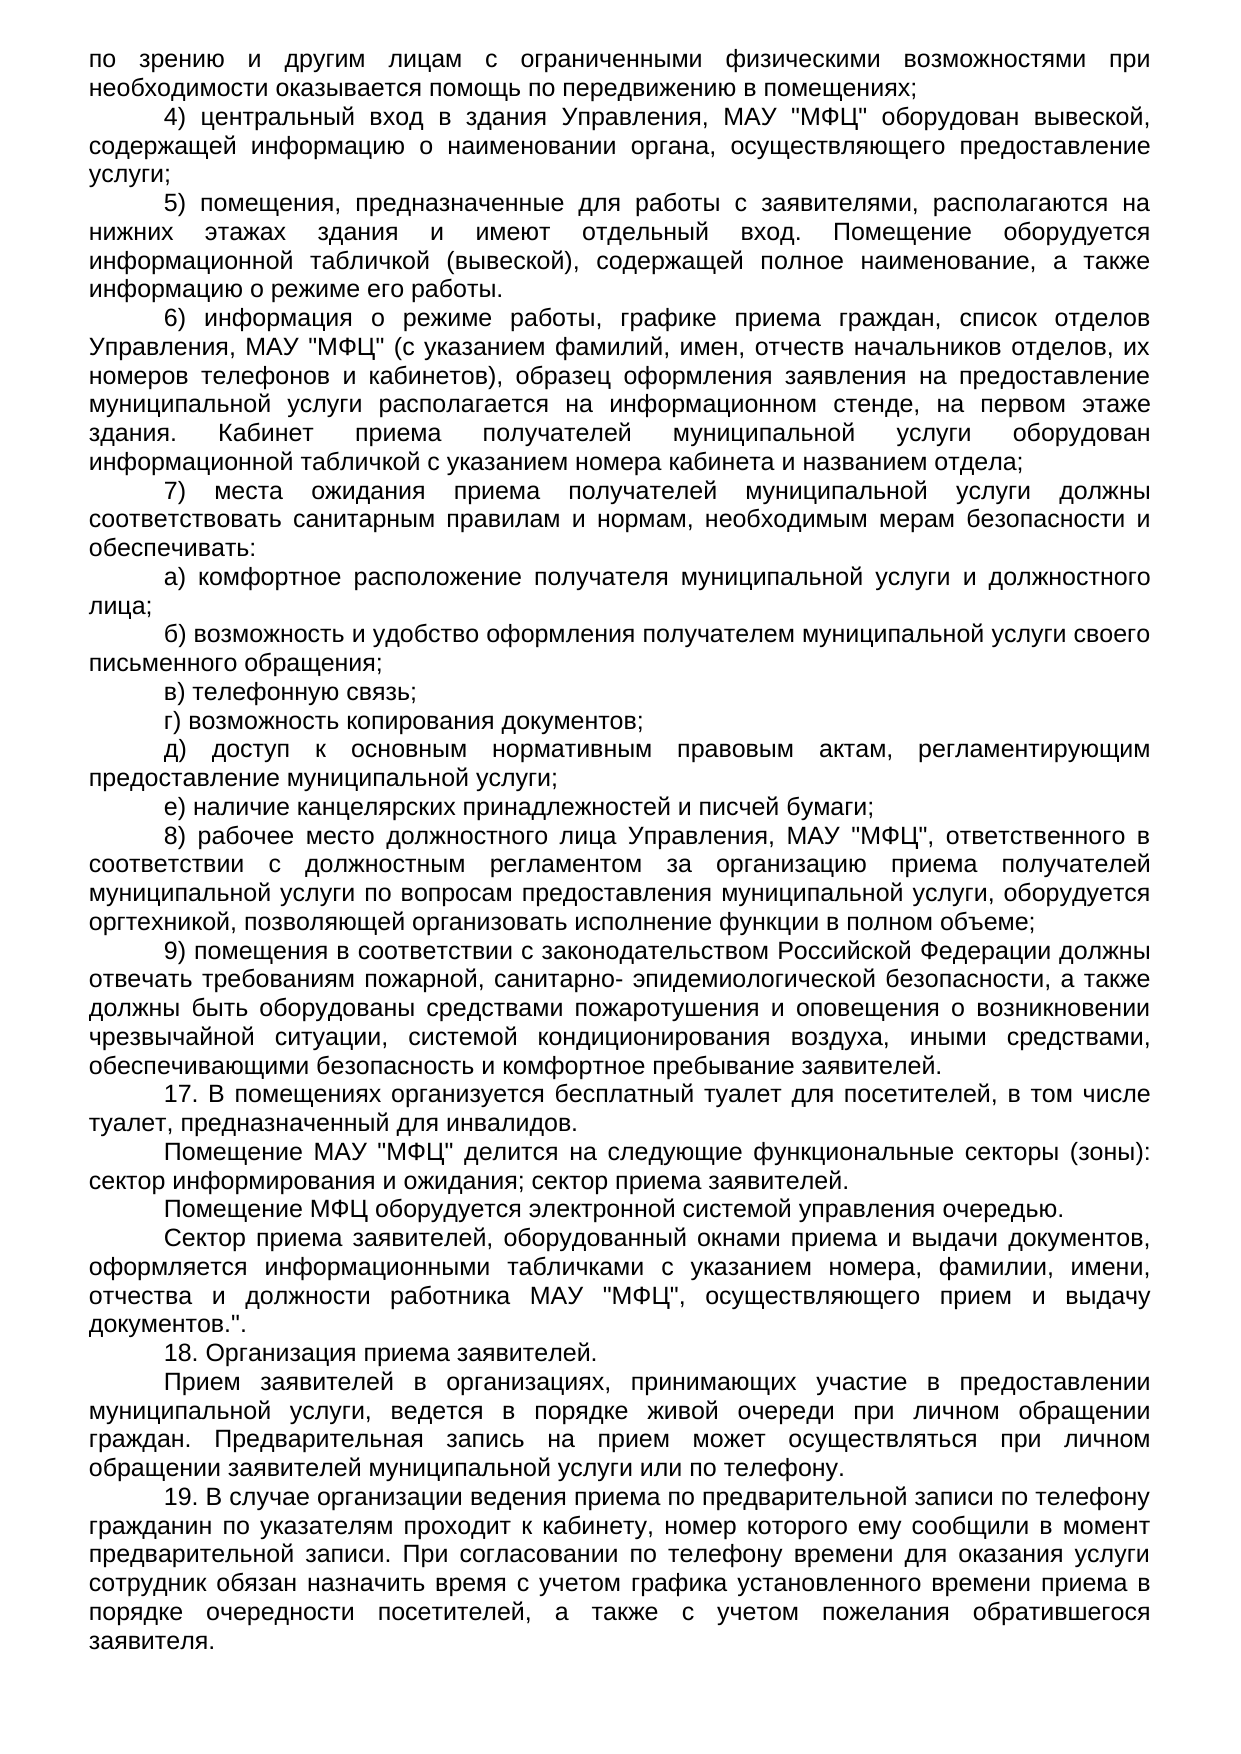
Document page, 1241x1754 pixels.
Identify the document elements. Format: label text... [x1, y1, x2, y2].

text Прием заявителей в организациях, принимающих участие в предоставлении муниципальной услуги, ведется в порядке живой очереди при личном обращении граждан. Предварительная запись на прием может осуществляться при личном обращении заявителей муниципальной услуги или по телефону. [89, 1367, 1152, 1482]
text 7) места ожидания приема получателей муниципальной услуги должны соответствовать санитарным правилам и нормам, необходимым мерам безопасности и обеспечивать: [89, 476, 1152, 562]
text в) телефонную связь; [89, 677, 1152, 706]
text Сектор приема заявителей, оборудованный окнами приема и выдачи документов, оформляется информационными табличками с указанием номера, фамилии, имени, отчества и должности работника МАУ "МФЦ", осуществляющего прием и выдачу документов.". [89, 1223, 1152, 1338]
text д) доступ к основным нормативным правовым актам, регламентирующим предоставление муниципальной услуги; [89, 734, 1152, 792]
text е) наличие канцелярских принадлежностей и писчей бумаги; [89, 792, 1152, 821]
text г) возможность копирования документов; [89, 706, 1152, 734]
text 5) помещения, предназначенные для работы с заявителями, располагаются на нижних этажах здания и имеют отдельный вход. Помещение оборудуется информационной табличкой (вывеской), содержащей полное наименование, а также информацию о режиме его работы. [89, 188, 1152, 303]
text 9) помещения в соответствии с законодательством Российской Федерации должны отвечать требованиям пожарной, санитарно- эпидемиологической безопасности, а также должны быть оборудованы средствами пожаротушения и оповещения о возникновении чрезвычайной ситуации, системой кондиционирования воздуха, иными средствами, обеспечивающими безопасность и комфортное пребывание заявителей. [89, 936, 1152, 1079]
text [89, 44, 1152, 102]
text 19. В случае организации ведения приема по предварительной записи по телефону гражданин по указателям проходит к кабинету, номер которого ему сообщили в момент предварительной записи. При согласовании по телефону времени для оказания услуги сотрудник обязан назначить время с учетом графика установленного времени приема в порядке очередности посетителей, а также с учетом пожелания обратившегося заявителя. [89, 1482, 1152, 1654]
text Помещение МФЦ оборудуется электронной системой управления очередью. [89, 1194, 1152, 1223]
text 8) рабочее место должностного лица Управления, МАУ "МФЦ", ответственного в соответствии с должностным регламентом за организацию приема получателей муниципальной услуги по вопросам предоставления муниципальной услуги, оборудуется оргтехникой, позволяющей организовать исполнение функции в полном объеме; [89, 821, 1152, 936]
text 17. В помещениях организуется бесплатный туалет для посетителей, в том числе туалет, предназначенный для инвалидов. [89, 1079, 1152, 1137]
text а) комфортное расположение получателя муниципальной услуги и должностного лица; [89, 562, 1152, 619]
text б) возможность и удобство оформления получателем муниципальной услуги своего письменного обращения; [89, 619, 1152, 677]
text 18. Организация приема заявителей. [89, 1338, 1152, 1367]
text 4) центральный вход в здания Управления, МАУ "МФЦ" оборудован вывеской, содержащей информацию о наименовании органа, осуществляющего предоставление услуги; [89, 102, 1152, 188]
text 6) информация о режиме работы, графике приема граждан, список отделов Управления, МАУ "МФЦ" (с указанием фамилий, имен, отчеств начальников отделов, их номеров телефонов и кабинетов), образец оформления заявления на предоставление муниципальной услуги располагается на информационном стенде, на первом этаже здания. Кабинет приема получателей муниципальной услуги оборудован информационной табличкой с указанием номера кабинета и названием отдела; [89, 303, 1152, 476]
text Помещение МАУ "МФЦ" делится на следующие функциональные секторы (зоны): сектор информирования и ожидания; сектор приема заявителей. [89, 1137, 1152, 1194]
